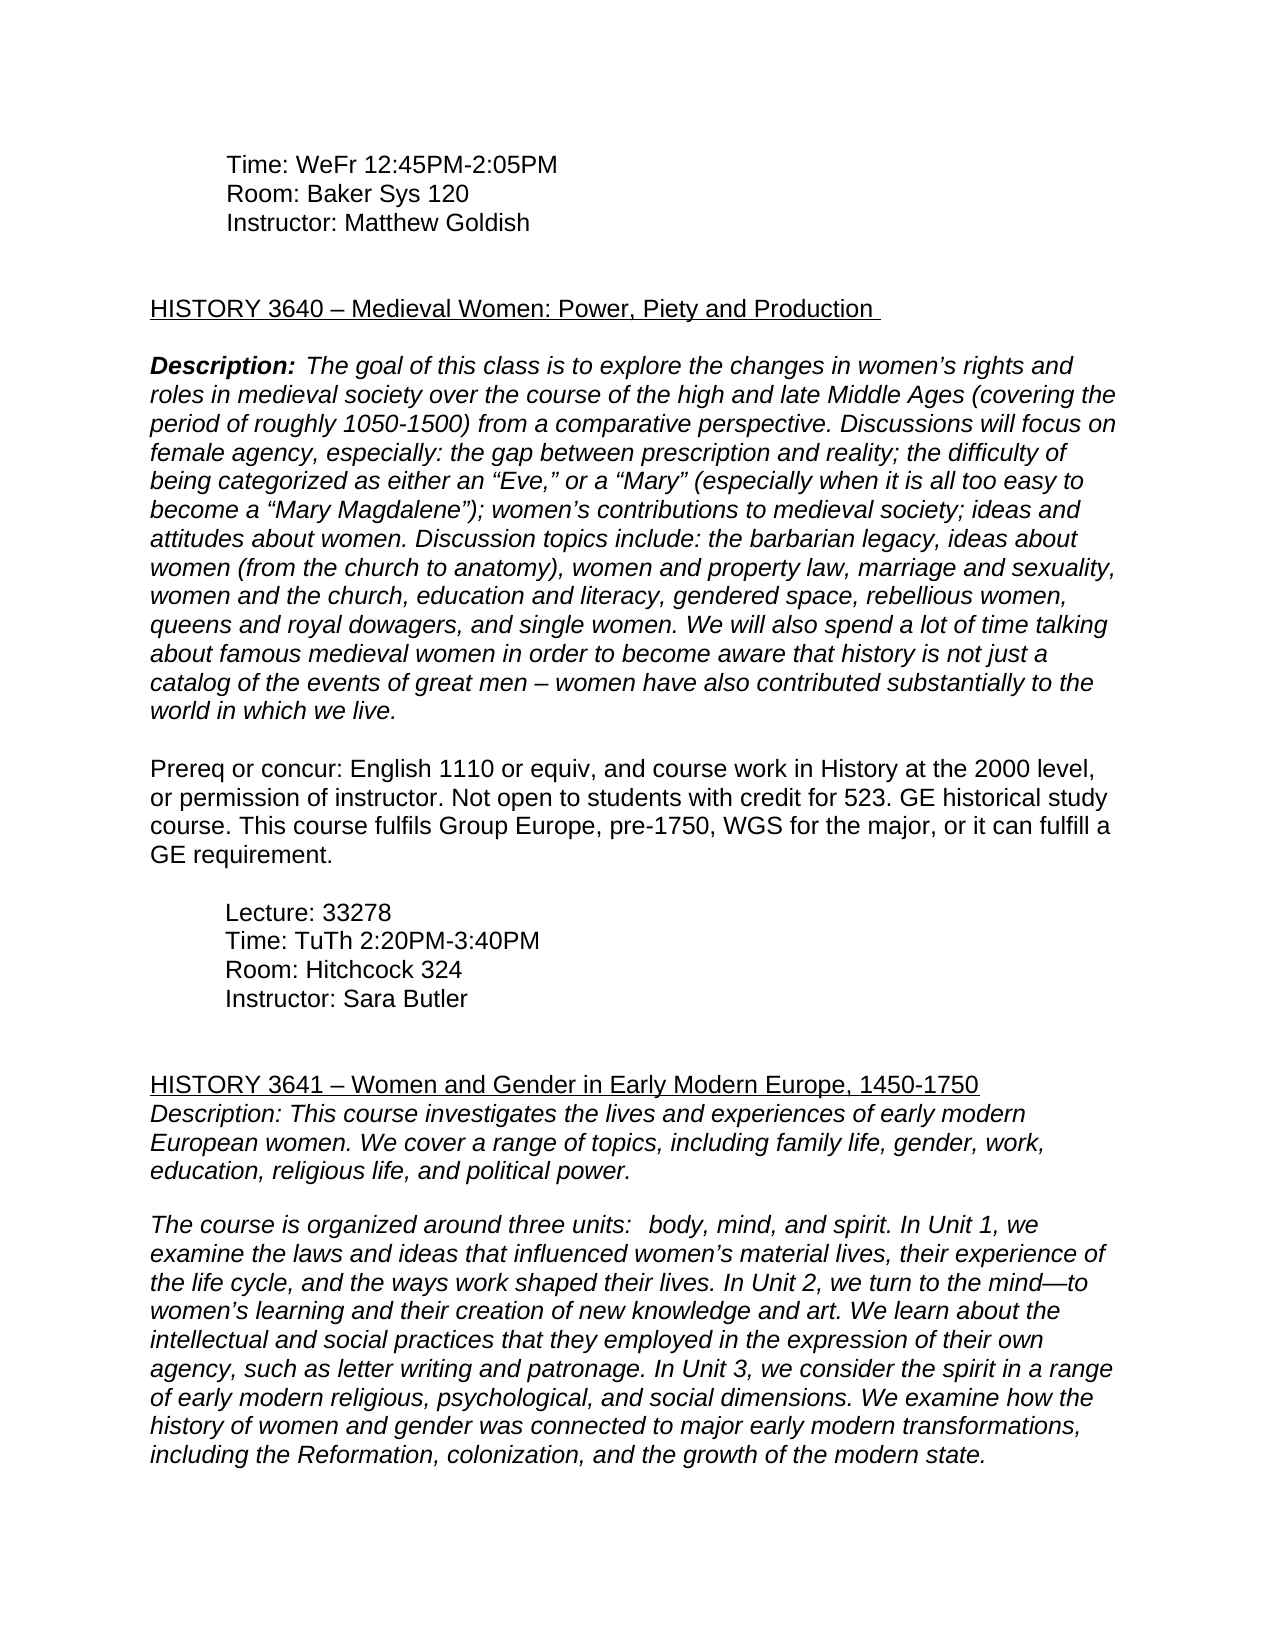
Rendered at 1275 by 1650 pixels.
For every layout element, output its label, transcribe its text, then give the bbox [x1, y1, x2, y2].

text Lecture: 33278 [150, 897, 1125, 926]
text The course is organized around three units: body, mind, and spirit. In Unit 1, we examine the laws and ideas that influenced women’s material lives, their experience of the life cycle, and the ways work shaped their lives. In Unit 2, we turn to the mind—to women’s learning and their creation of new knowledge and art. We learn about the intellectual and social practices that they employed in the expression of their own agency, such as letter writing and patronage. In Unit 3, we consider the spirit in a range of early modern religious, psychological, and social dimensions. We examine how the history of women and gender was connected to major early modern transformations, including the Reformation, colonization, and the growth of the modern state. [150, 1210, 1125, 1469]
text Instructor: Matthew Goldish [150, 207, 1125, 236]
text Room: Baker Sys 120 [150, 179, 1125, 207]
text HISTORY 3640 – Medieval Women: Power, Piety and Production [150, 294, 1125, 322]
text Description: This course investigates the lives and experiences of early modern European women. We cover a range of topics, including family life, gender, work, education, religious life, and political power. [150, 1099, 1125, 1185]
text Time: WeFr 12:45PM-2:05PM [150, 150, 1125, 179]
text Description: The goal of this class is to explore the changes in women’s rights and roles in medieval society over the course of the high and late Middle Ages (covering the period of roughly 1050-1500) from a comparative perspective. Discussions will focus on female agency, especially: the gap between prescription and reality; the difficulty of being categorized as either an “Eve,” or a “Mary” (especially when it is all too easy to become a “Mary Magdalene”); women’s contributions to medieval society; ideas and attitudes about women. Discussion topics include: the barbarian legacy, ideas about women (from the church to anatomy), women and property law, marriage and sexuality, women and the church, education and literacy, gendered space, rebellious women, queens and royal dowagers, and single women. We will also spend a lot of time talking about famous medieval women in order to become aware that history is not just a catalog of the events of great men – women have also contributed substantially to the world in which we live. [150, 351, 1125, 725]
text Room: Hitchcock 324 Instructor: Sara Butler [150, 955, 1125, 1012]
text HISTORY 3641 – Women and Gender in Early Modern Europe, 1450-1750 [150, 1070, 1125, 1099]
text Prereq or concur: English 1110 or equiv, and course work in History at the 2000 level, or permission of instructor. Not open to students with credit for 523. GE historical study course. This course fulfils Group Europe, pre-1750, WGS for the major, or it can fulfill a GE requirement. [150, 754, 1125, 869]
text Time: TuTh 2:20PM-3:40PM [150, 926, 1125, 955]
